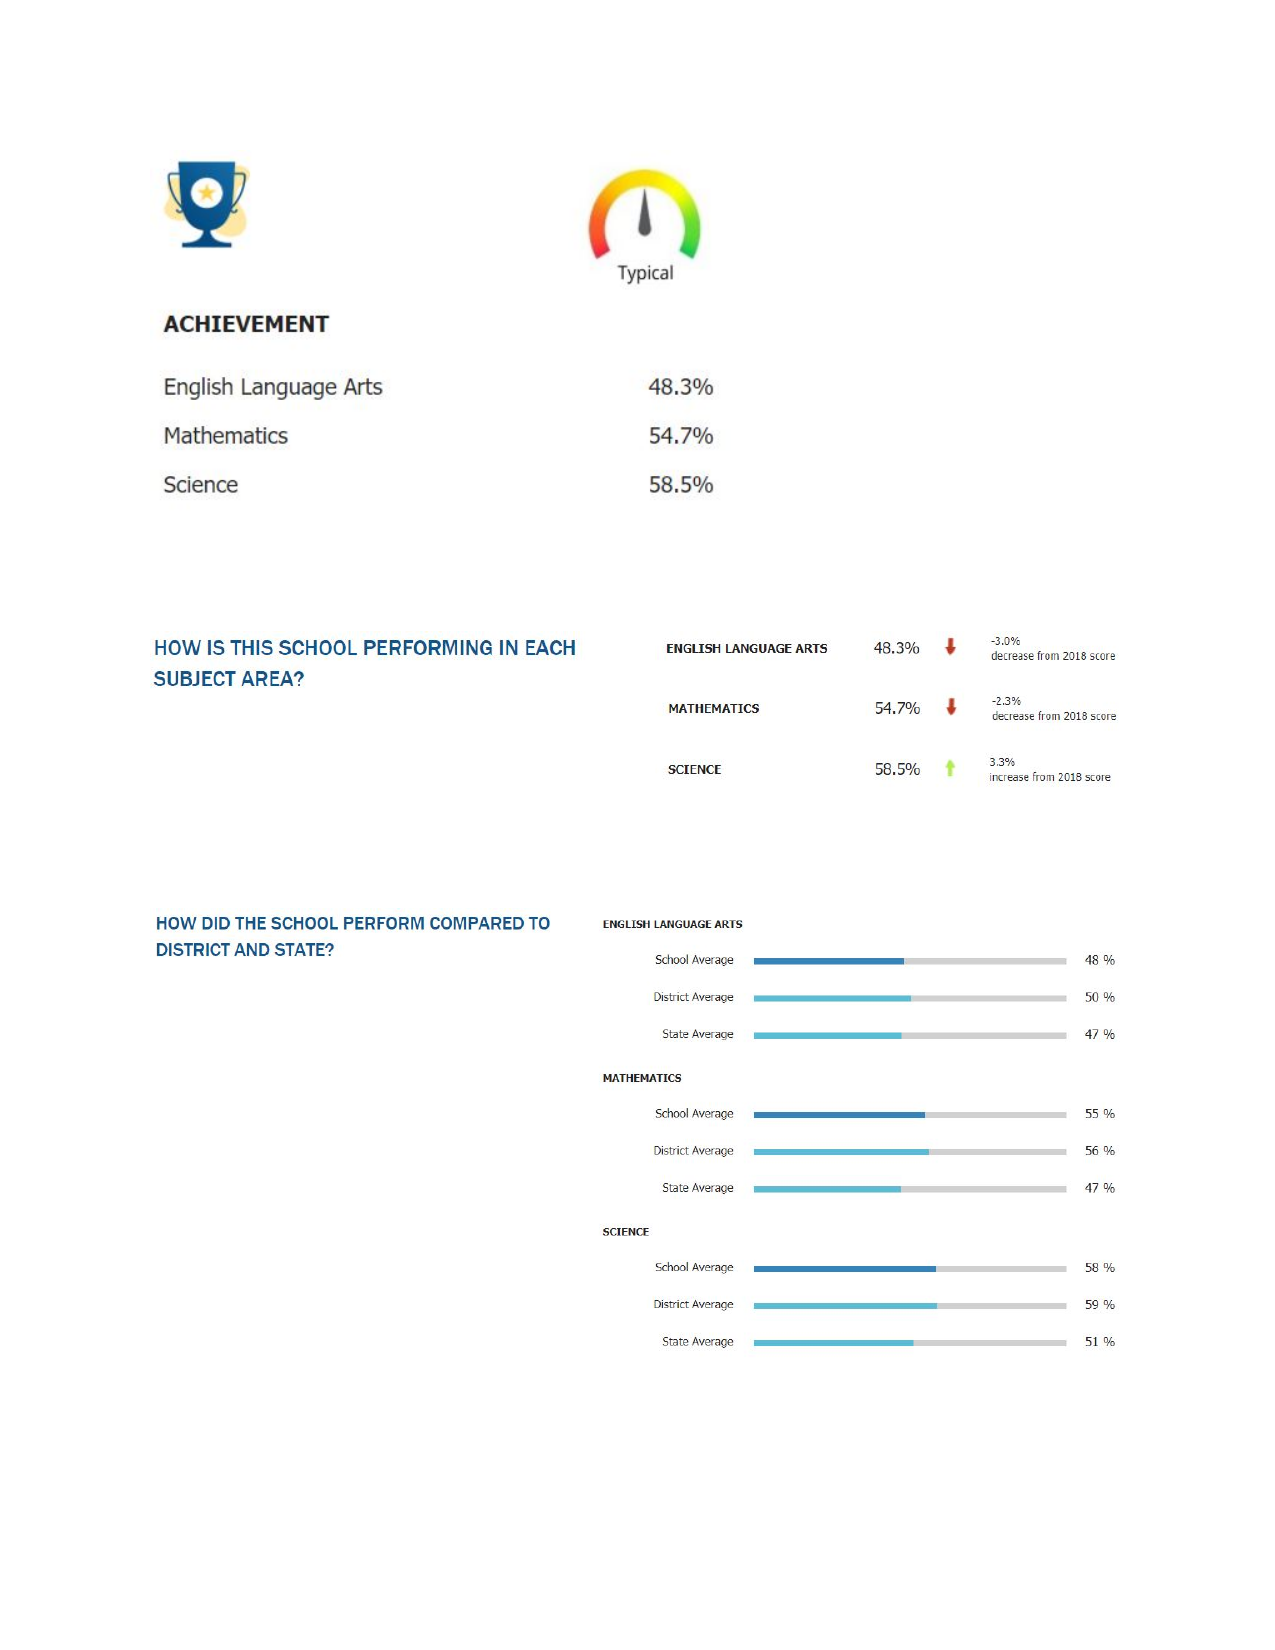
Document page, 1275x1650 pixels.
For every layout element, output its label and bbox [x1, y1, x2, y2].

picture [150, 908, 1125, 1367]
picture [150, 150, 739, 514]
picture [150, 631, 1125, 791]
